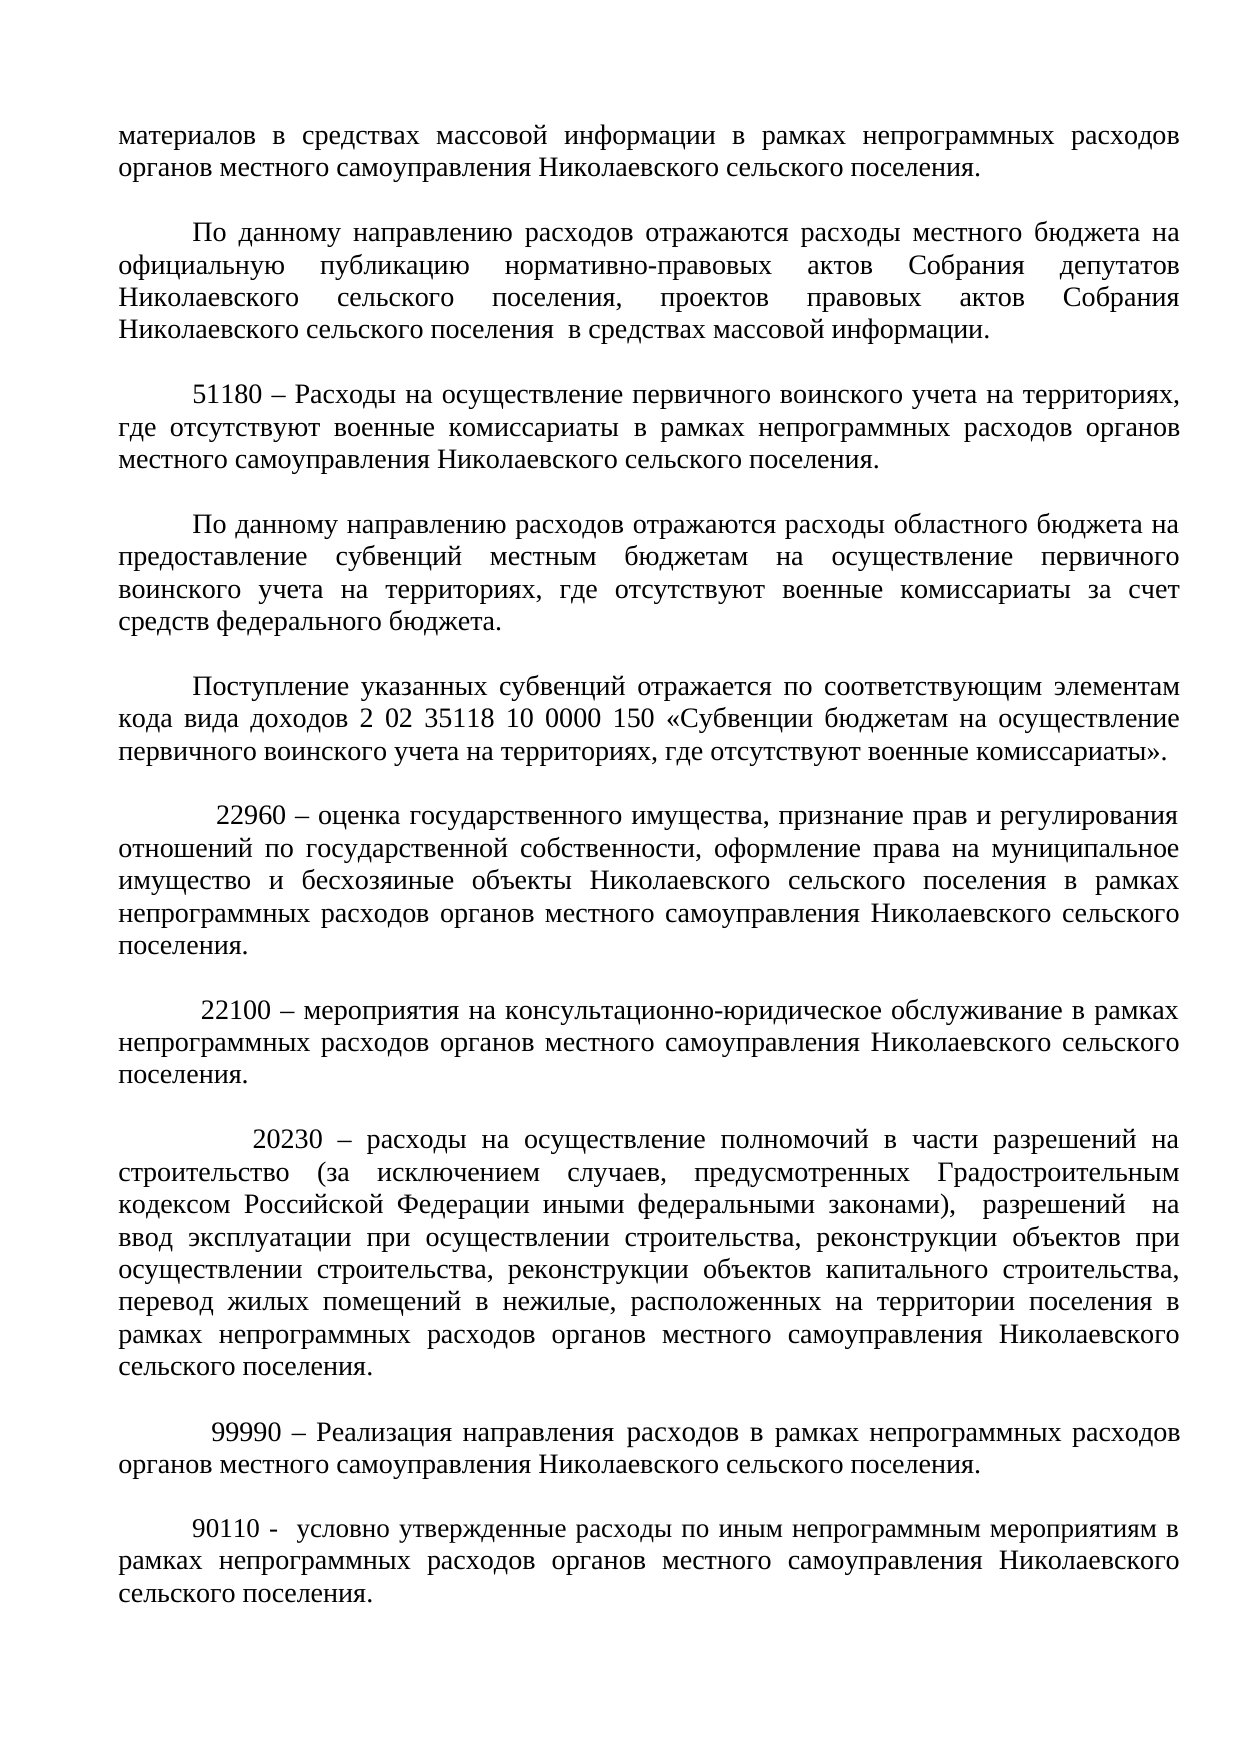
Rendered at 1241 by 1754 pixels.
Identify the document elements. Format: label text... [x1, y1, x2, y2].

text По данному направлению расходов отражаются расходы местного бюджета на официальную публикацию нормативно-правовых актов Собрания депутатов Николаевского сельского поселения, проектов правовых актов Собрания Николаевского сельского поселения в средствах массовой информации. [118, 215, 1181, 345]
text 22960 – оценка государственного имущества, признание прав и регулирования отношений по государственной собственности, оформление права на муниципальное имущество и бесхозяиные объекты Николаевского сельского поселения в рамках непрограммных расходов органов местного самоуправления Николаевского сельского поселения. [118, 798, 1181, 960]
text По данному направлению расходов отражаются расходы областного бюджета на предоставление субвенций местным бюджетам на осуществление первичного воинского учета на территориях, где отсутствуют военные комиссариаты за счет средств федерального бюджета. [118, 507, 1181, 636]
text 99990 – Реализация направления расходов в рамках непрограммных расходов органов местного самоуправления Николаевского сельского поселения. [118, 1414, 1181, 1480]
text Поступление указанных субвенций отражается по соответствующим элементам кода вида доходов 2 02 35118 10 0000 150 «Субвенции бюджетам на осуществление первичного воинского учета на территориях, где отсутствуют военные комиссариаты». [118, 669, 1181, 766]
text 51180 – Расходы на осуществление первичного воинского учета на территориях, где отсутствуют военные комиссариаты в рамках непрограммных расходов органов местного самоуправления Николаевского сельского поселения. [118, 377, 1181, 474]
text 22100 – мероприятия на консультационно-юридическое обслуживание в рамках непрограммных расходов органов местного самоуправления Николаевского сельского поселения. [118, 993, 1181, 1090]
text 90110 - условно утвержденные расходы по иным непрограммным мероприятиям в рамках непрограммных расходов органов местного самоуправления Николаевского сельского поселения. [118, 1512, 1181, 1608]
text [118, 118, 1181, 183]
text 20230 – расходы на осуществление полномочий в части разрешений на строительство (за исключением случаев, предусмотренных Градостроительным кодексом Российской Федерации иными федеральными законами), разрешений на ввод эксплуатации при осуществлении строительства, реконструкции объектов при осуществлении строительства, реконструкции объектов капитального строительства, перевод жилых помещений в нежилые, расположенных на территории поселения в рамках непрограммных расходов органов местного самоуправления Николаевского сельского поселения. [118, 1122, 1181, 1382]
